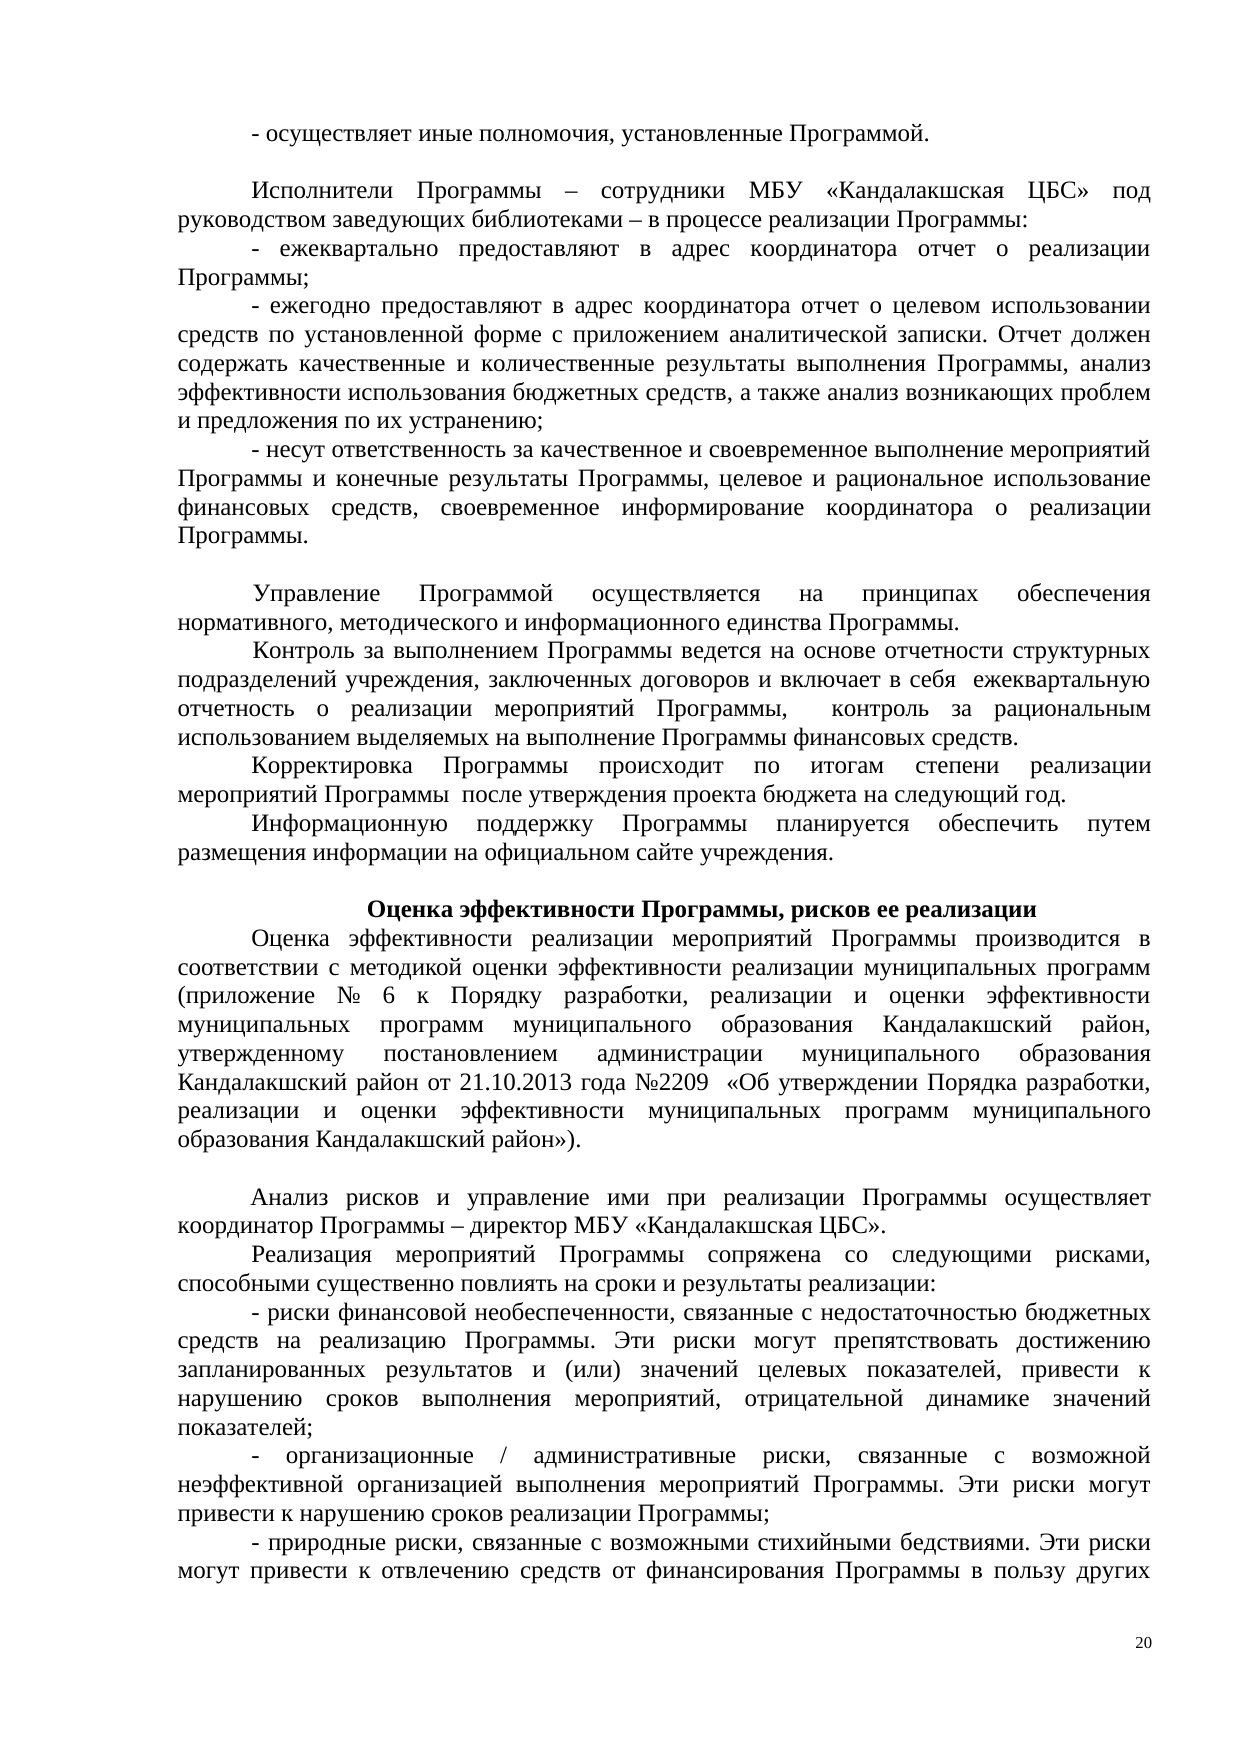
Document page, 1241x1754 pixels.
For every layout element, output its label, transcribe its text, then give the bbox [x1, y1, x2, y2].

text - ежегодно предоставляют в адрес координатора отчет о целевом использовании средств по установленной форме с приложением аналитической записки. Отчет должен содержать качественные и количественные результаты выполнения Программы, анализ эффективности использования бюджетных средств, а также анализ возникающих проблем и предложения по их устранению; [177, 291, 1152, 434]
text Анализ рисков и управление ими при реализации Программы осуществляет координатор Программы – директор МБУ «Кандалакшская ЦБС». [177, 1182, 1152, 1239]
text Оценка эффективности реализации мероприятий Программы производится в соответствии с методикой оценки эффективности реализации муниципальных программ (приложение № 6 к Порядку разработки, реализации и оценки эффективности муниципальных программ муниципального образования Кандалакшский район, утвержденному постановлением администрации муниципального образования Кандалакшский район от 21.10.2013 года №2209 «Об утверждении Порядка разработки, реализации и оценки эффективности муниципальных программ муниципального образования Кандалакшский район»). [177, 923, 1152, 1153]
text Корректировка Программы происходит по итогам степени реализации мероприятий Программы после утверждения проекта бюджета на следующий год. [177, 751, 1152, 808]
text - организационные / административные риски, связанные с возможной неэффективной организацией выполнения мероприятий Программы. Эти риски могут привести к нарушению сроков реализации Программы; [177, 1441, 1152, 1527]
text - осуществляет иные полномочия, установленные Программой. [177, 118, 1152, 147]
text - несут ответственность за качественное и своевременное выполнение мероприятий Программы и конечные результаты Программы, целевое и рациональное использование финансовых средств, своевременное информирование координатора о реализации Программы. [177, 434, 1152, 549]
text Информационную поддержку Программы планируется обеспечить путем размещения информации на официальном сайте учреждения. [177, 808, 1152, 866]
text - ежеквартально предоставляют в адрес координатора отчет о реализации Программы; [177, 233, 1152, 291]
text Исполнители Программы – сотрудники МБУ «Кандалакшская ЦБС» под руководством заведующих библиотеками – в процессе реализации Программы: [177, 176, 1152, 233]
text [177, 1527, 1152, 1584]
text Управление Программой осуществляется на принципах обеспечения нормативного, методического и информационного единства Программы. [177, 578, 1152, 636]
text Оценка эффективности Программы, рисков ее реализации [252, 894, 1152, 923]
text - риски финансовой необеспеченности, связанные с недостаточностью бюджетных средств на реализацию Программы. Эти риски могут препятствовать достижению запланированных результатов и (или) значений целевых показателей, привести к нарушению сроков выполнения мероприятий, отрицательной динамике значений показателей; [177, 1297, 1152, 1441]
text Контроль за выполнением Программы ведется на основе отчетности структурных подразделений учреждения, заключенных договоров и включает в себя ежеквартальную отчетность о реализации мероприятий Программы, контроль за рациональным использованием выделяемых на выполнение Программы финансовых средств. [177, 636, 1152, 751]
text Реализация мероприятий Программы сопряжена со следующими рисками, способными существенно повлиять на сроки и результаты реализации: [177, 1239, 1152, 1297]
